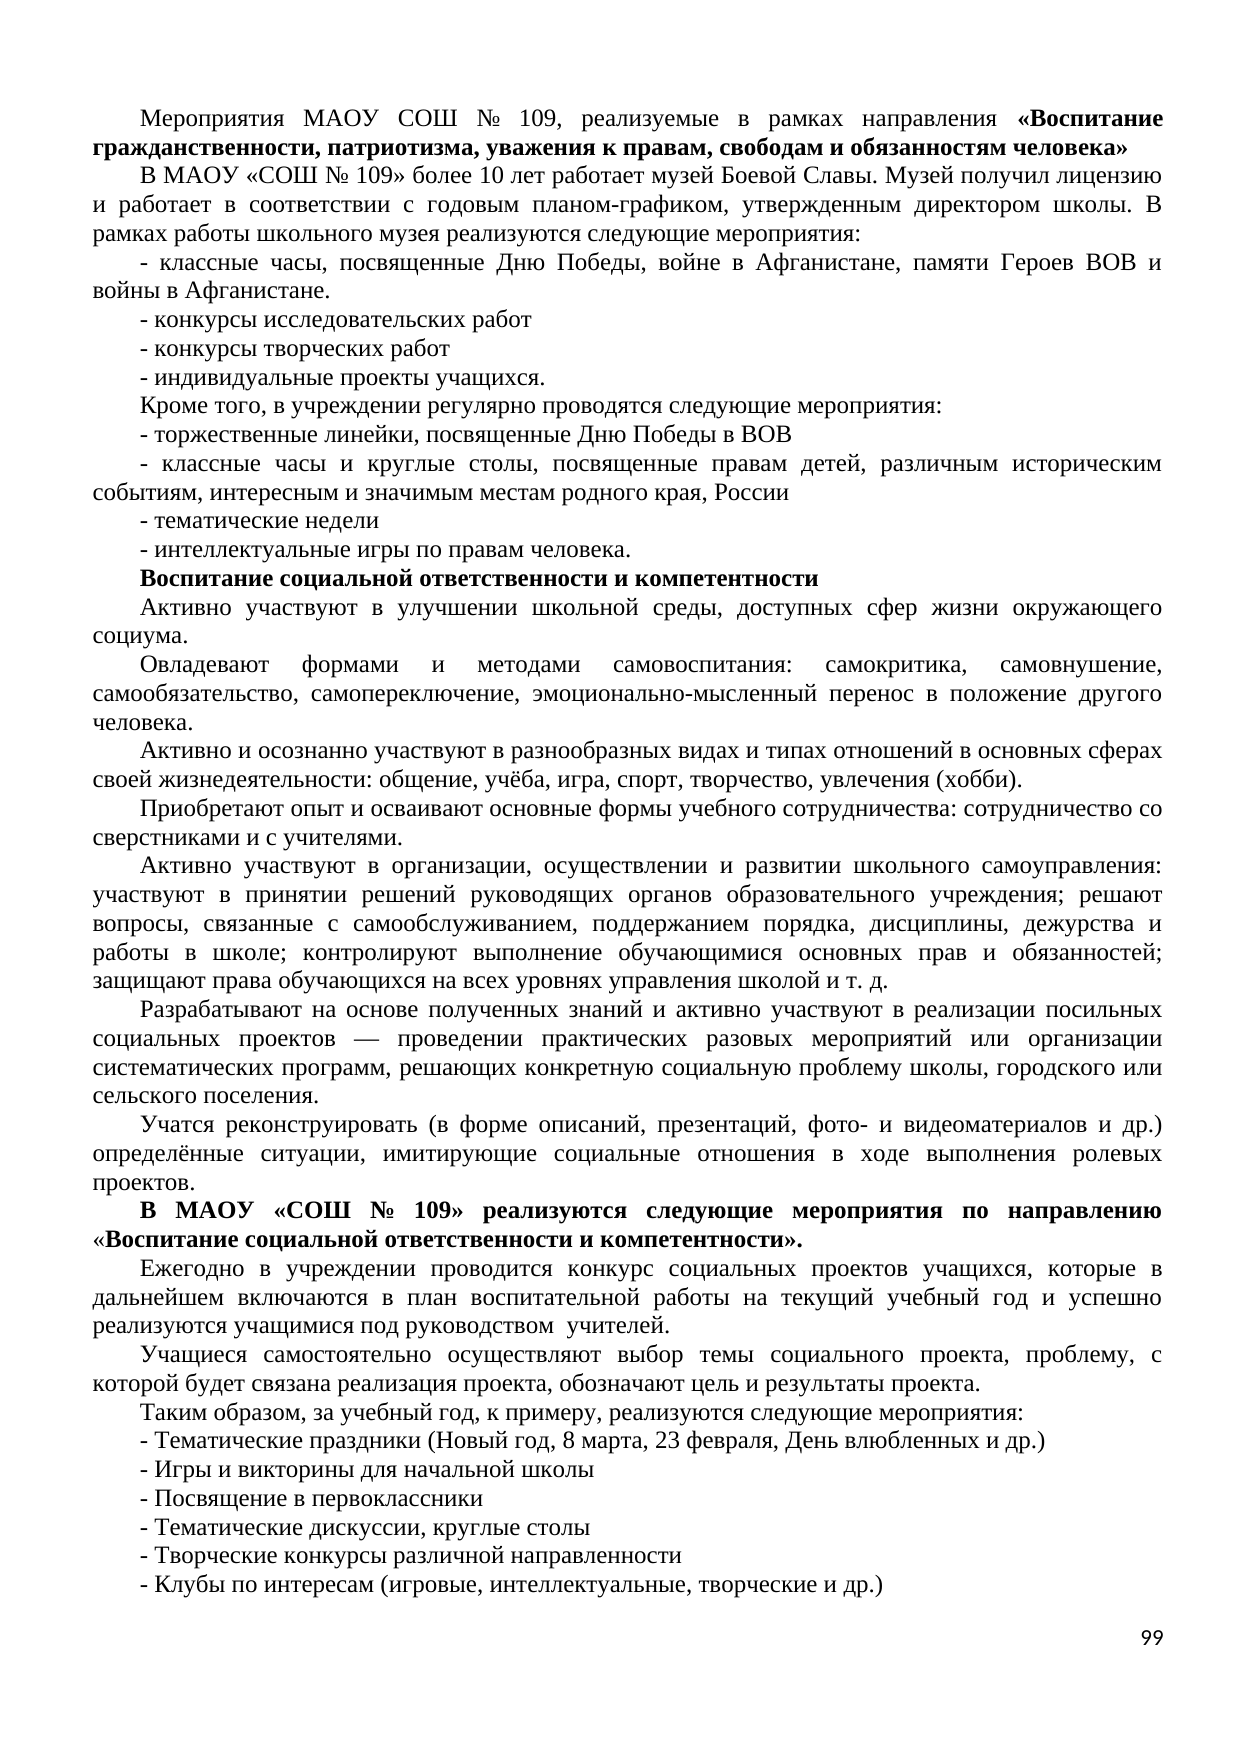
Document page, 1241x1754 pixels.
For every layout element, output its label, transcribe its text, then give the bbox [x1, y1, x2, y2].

text В МАОУ «СОШ № 109» более 10 лет работает музей Боевой Славы. Музей получил лицензию и работает в соответствии с годовым планом-графиком, утвержденным директором школы. В рамках работы школьного музея реализуются следующие мероприятия: [92, 161, 1163, 247]
text - торжественные линейки, посвященные Дню Победы в ВОВ [92, 419, 1163, 448]
text - Игры и викторины для начальной школы [92, 1454, 1163, 1483]
text - интеллектуальные игры по правам человека. [92, 534, 1163, 563]
text Приобретают опыт и осваивают основные формы учебного сотрудничества: сотрудничество со сверстниками и с учителями. [92, 793, 1163, 851]
text - конкурсы исследовательских работ [92, 304, 1163, 333]
text Овладевают формами и методами самовоспитания: самокритика, самовнушение, самообязательство, самопереключение, эмоционально-мысленный перенос в положение другого человека. [92, 649, 1163, 736]
text Таким образом, за учебный год, к примеру, реализуются следующие мероприятия: [92, 1397, 1163, 1426]
text - классные часы, посвященные Дню Победы, войне в Афганистане, памяти Героев ВОВ и войны в Афганистане. [92, 247, 1163, 304]
text - Клубы по интересам (игровые, интеллектуальные, творческие и др.) [92, 1569, 1163, 1598]
text Воспитание социальной ответственности и компетентности [92, 563, 1163, 592]
text - Тематические дискуссии, круглые столы [92, 1512, 1163, 1541]
text - Творческие конкурсы различной направленности [92, 1541, 1163, 1569]
text - Тематические праздники (Новый год, 8 марта, 23 февраля, День влюбленных и др.) [92, 1426, 1163, 1454]
text Активно и осознанно участвуют в разнообразных видах и типах отношений в основных сферах своей жизнедеятельности: общение, учёба, игра, спорт, творчество, увлечения (хобби). [92, 736, 1163, 793]
text - тематические недели [92, 506, 1163, 534]
text Разрабатывают на основе полученных знаний и активно участвуют в реализации посильных социальных проектов — проведении практических разовых мероприятий или организации систематических программ, решающих конкретную социальную проблему школы, городского или сельского поселения. [92, 994, 1163, 1109]
text Активно участвуют в улучшении школьной среды, доступных сфер жизни окружающего социума. [92, 592, 1163, 649]
text Учащиеся самостоятельно осуществляют выбор темы социального проекта, проблему, с которой будет связана реализация проекта, обозначают цель и результаты проекта. [92, 1339, 1163, 1397]
text - конкурсы творческих работ [92, 333, 1163, 362]
text - Посвящение в первоклассники [92, 1483, 1163, 1512]
text - индивидуальные проекты учащихся. [92, 362, 1163, 391]
text Учатся реконструировать (в форме описаний, презентаций, фото- и видеоматериалов и др.) определённые ситуации, имитирующие социальные отношения в ходе выполнения ролевых проектов. [92, 1109, 1163, 1196]
text Мероприятия МАОУ СОШ № 109, реализуемые в рамках направления «Воспитание гражданственности, патриотизма, уважения к правам, свободам и обязанностям человека» [92, 103, 1163, 161]
text В МАОУ «СОШ № 109» реализуются следующие мероприятия по направлению «Воспитание социальной ответственности и компетентности». [92, 1196, 1163, 1253]
text Активно участвуют в организации, осуществлении и развитии школьного самоуправления: участвуют в принятии решений руководящих органов образовательного учреждения; решают вопросы, связанные с самообслуживанием, поддержанием порядка, дисциплины, дежурства и работы в школе; контролируют выполнение обучающимися основных прав и обязанностей; защищают права обучающихся на всех уровнях управления школой и т. д. [92, 851, 1163, 994]
text Кроме того, в учреждении регулярно проводятся следующие мероприятия: [92, 391, 1163, 419]
text - классные часы и круглые столы, посвященные правам детей, различным историческим событиям, интересным и значимым местам родного края, России [92, 448, 1163, 506]
text Ежегодно в учреждении проводится конкурс социальных проектов учащихся, которые в дальнейшем включаются в план воспитательной работы на текущий учебный год и успешно реализуются учащимися под руководством учителей. [92, 1253, 1163, 1339]
